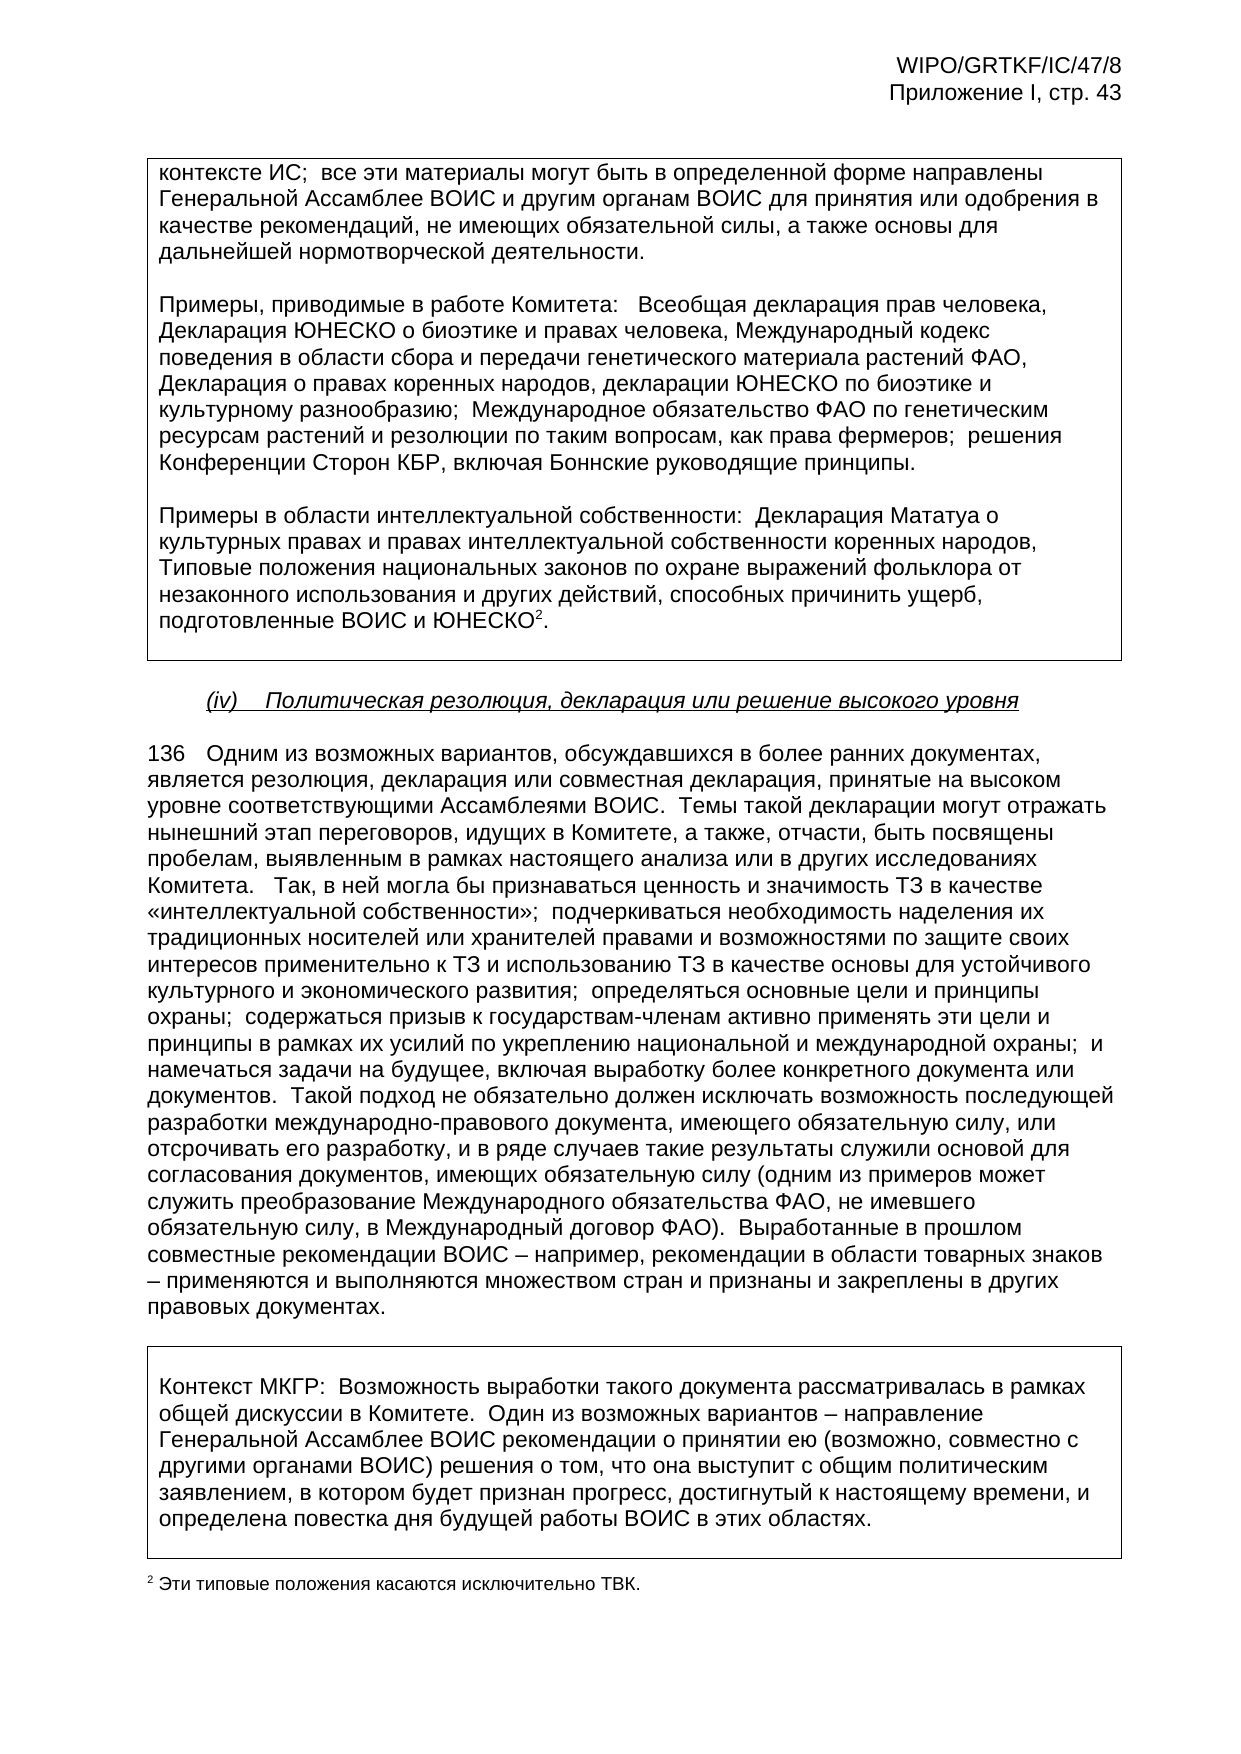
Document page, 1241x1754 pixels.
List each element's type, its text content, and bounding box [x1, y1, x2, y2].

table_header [148, 159, 1121, 660]
subtitle (iv) Политическая резолюция, декларация или решение высокого уровня [206, 687, 1122, 713]
text Одним из возможных вариантов, обсуждавшихся в более ранних документах, является резолюция, декларация или совместная декларация, принятые на высоком уровне соответствующими Ассамблеями ВОИС. Темы такой декларации могут отражать нынешний этап переговоров, идущих в Комитете, а также, отчасти, быть посвящены пробелам, выявленным в рамках настоящего анализа или в других исследованиях Комитета. Так, в ней могла бы признаваться ценность и значимость ТЗ в качестве «интеллектуальной собственности»; подчеркиваться необходимость наделения их традиционных носителей или хранителей правами и возможностями по защите своих интересов применительно к ТЗ и использованию ТЗ в качестве основы для устойчивого культурного и экономического развития; определяться основные цели и принципы охраны; содержаться призыв к государствам-членам активно применять эти цели и принципы в рамках их усилий по укреплению национальной и международной охраны; и намечаться задачи на будущее, включая выработку более конкретного документа или документов. Такой подход не обязательно должен исключать возможность последующей разработки международно-правового документа, имеющего обязательную силу, или отсрочивать его разработку, и в ряде случаев такие результаты служили основой для согласования документов, имеющих обязательную силу (одним из примеров может служить преобразование Международного обязательства ФАО, не имевшего обязательную силу, в Международный договор ФАО). Выработанные в прошлом совместные рекомендации ВОИС – например, рекомендации в области товарных знаков – применяются и выполняются множеством стран и признаны и закреплены в других правовых документах. [147, 740, 1122, 1319]
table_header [148, 1347, 1121, 1558]
